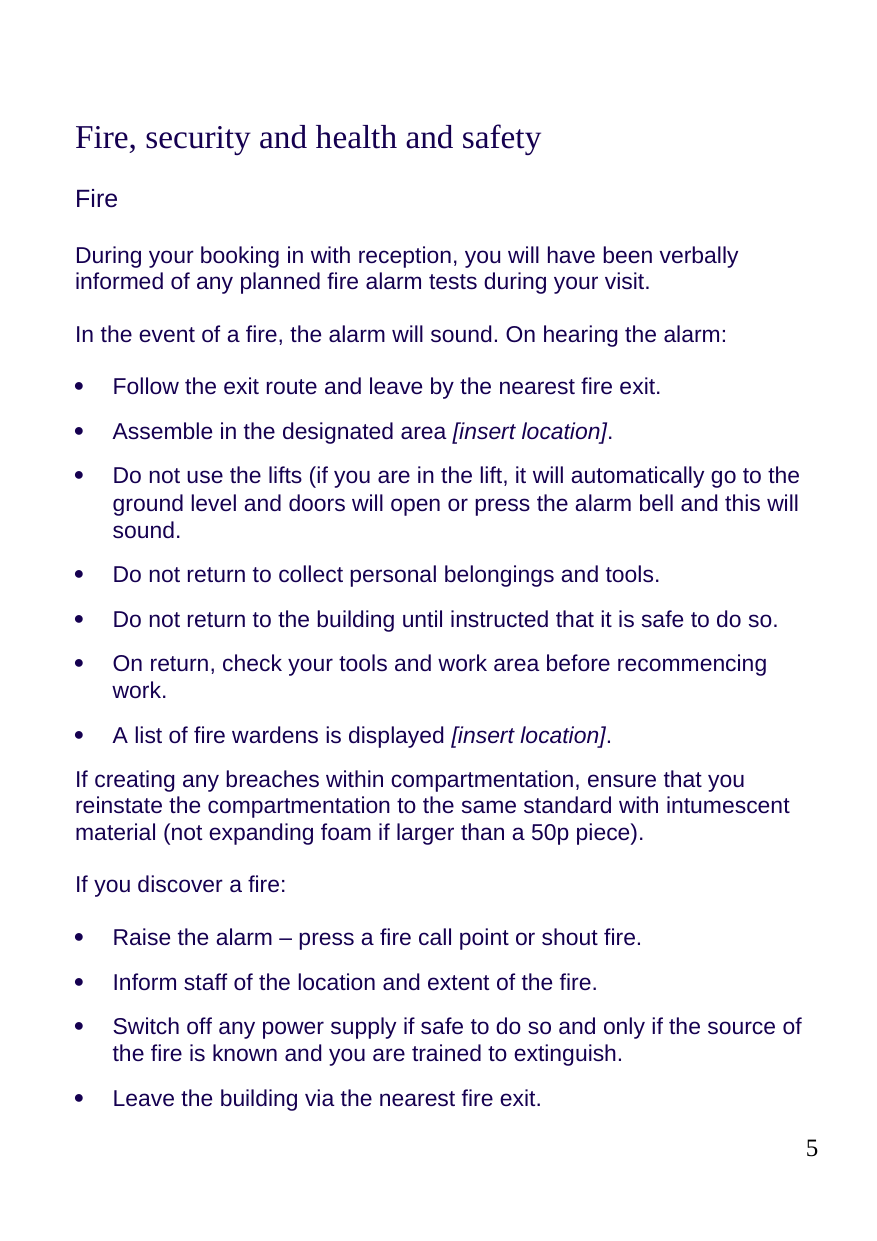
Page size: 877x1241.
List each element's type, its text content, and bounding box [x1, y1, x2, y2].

text In the event of a fire, the alarm will sound. On hearing the alarm: [75, 321, 818, 347]
list Switch off any power supply if safe to do so and only if the source of the fire is known and you are trained to extinguish. [75, 1013, 818, 1067]
text If creating any breaches within compartmentation, ensure that you reinstate the compartmentation to the same standard with intumescent material (not expanding foam if larger than a 50p piece). [75, 766, 818, 845]
text During your booking in with reception, you will have been verbally informed of any planned fire alarm tests during your visit. [75, 242, 818, 294]
list Inform staff of the location and extent of the fire. [75, 968, 818, 995]
list Do not return to collect personal belongings and tools. [75, 561, 818, 588]
list Leave the building via the nearest fire exit. [75, 1084, 818, 1111]
list Raise the alarm – press a fire call point or shout fire. [75, 924, 818, 951]
text Fire [75, 184, 818, 213]
list Do not return to the building until instructed that it is safe to do so. [75, 606, 818, 632]
subtitle Fire, security and health and safety [75, 117, 818, 155]
text If you discover a fire: [75, 871, 818, 898]
list A list of fire wardens is displayed [insert location]. [75, 722, 818, 748]
list Do not use the lifts (if you are in the lift, it will automatically go to the ground level and doors will open or press the alarm bell and this will sound. [75, 462, 818, 543]
list Assemble in the designated area [insert location]. [75, 418, 818, 444]
list Follow the exit route and leave by the nearest fire exit. [75, 373, 818, 400]
list On return, check your tools and work area before recommencing work. [75, 650, 818, 704]
